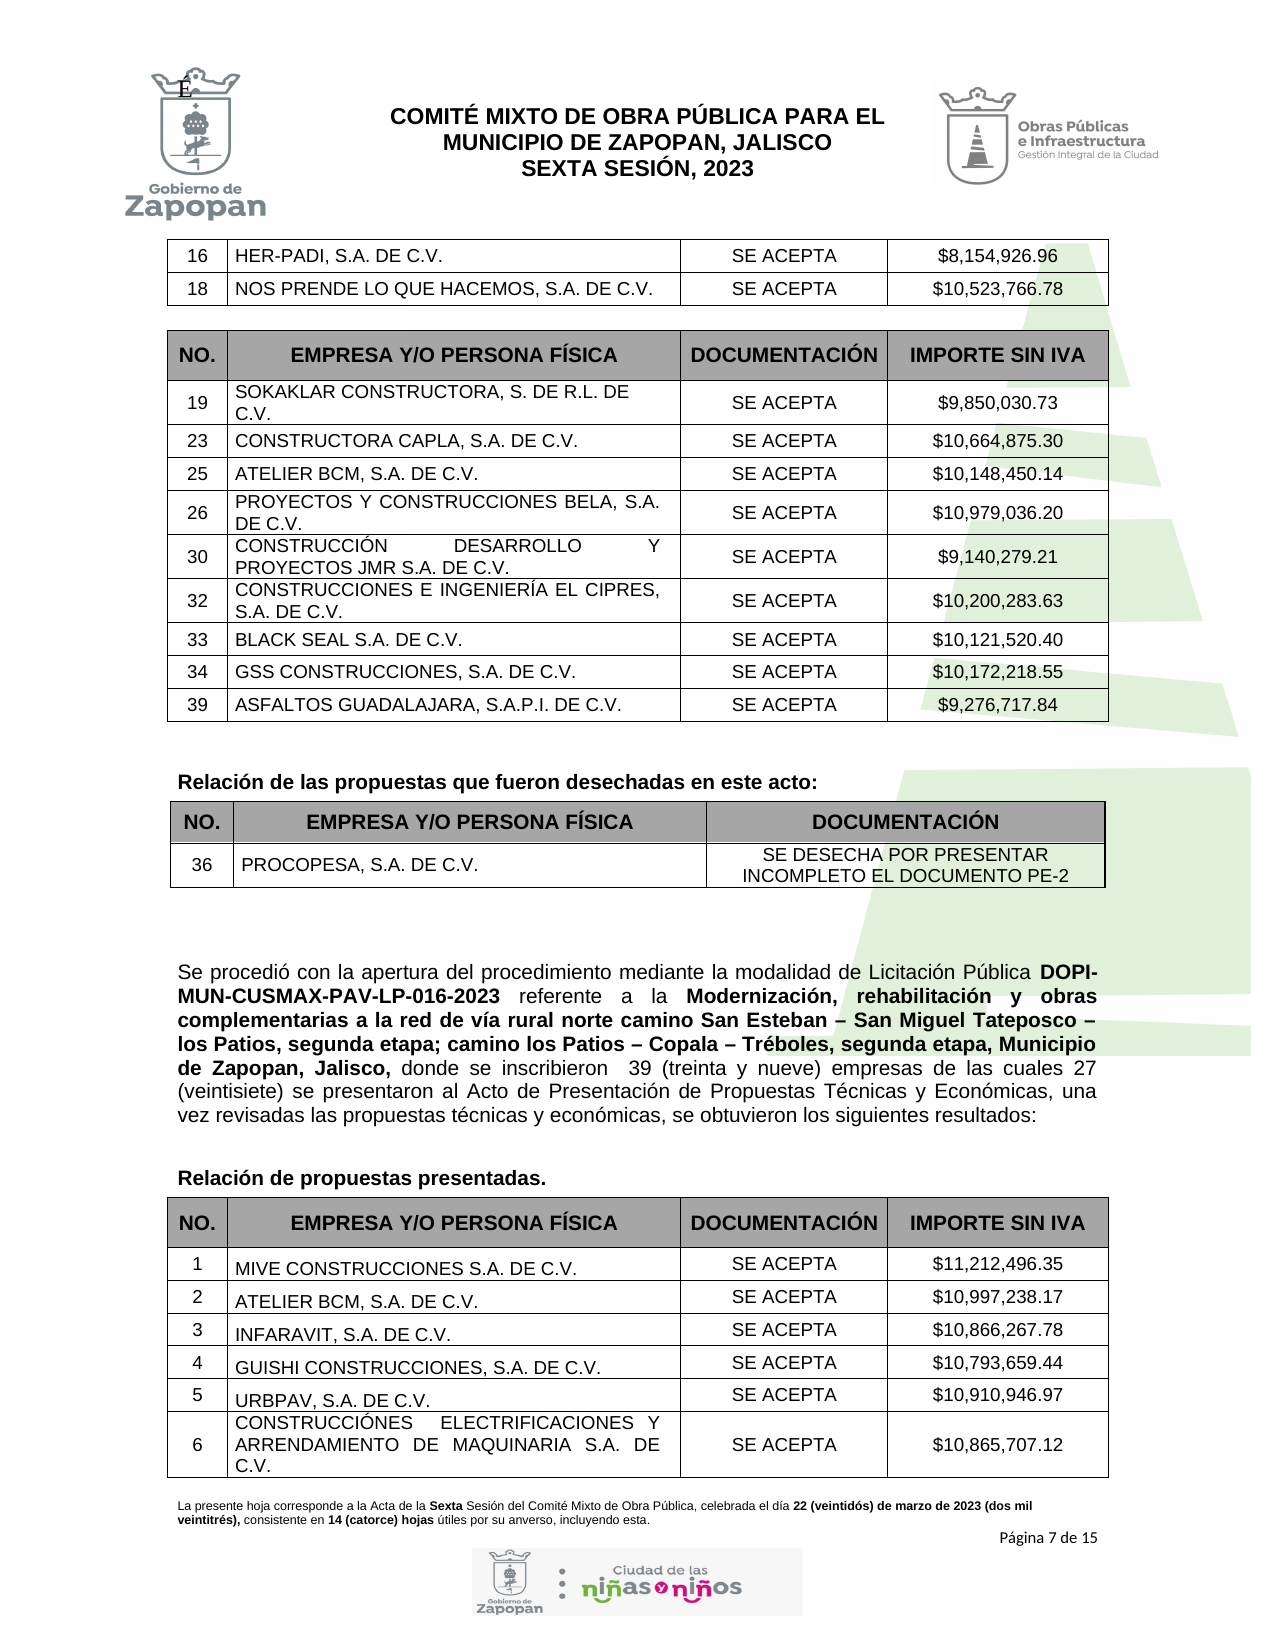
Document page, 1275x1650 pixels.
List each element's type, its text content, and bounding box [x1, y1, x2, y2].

table_cell PROCOPESA, S.A. DE C.V. [234, 844, 706, 887]
table_cell $10,121,520.40 [888, 623, 1108, 655]
table_cell SE ACEPTA [681, 656, 887, 688]
table_cell ATELIER BCM, S.A. DE C.V. [228, 1281, 680, 1312]
table_cell $8,154,926.96 [888, 240, 1108, 272]
table_cell INFARAVIT, S.A. DE C.V. [228, 1314, 680, 1345]
table_cell 33 [168, 623, 227, 655]
table_cell $10,523,766.78 [888, 273, 1108, 305]
table_cell NOS PRENDE LO QUE HACEMOS, S.A. DE C.V. [228, 273, 680, 305]
picture [124, 47, 278, 230]
table_cell SE ACEPTA [681, 579, 887, 622]
table_cell SE ACEPTA [681, 240, 887, 272]
table_cell CONSTRUCTORA CAPLA, S.A. DE C.V. [228, 425, 680, 457]
table_header IMPORTE SIN IVA [888, 1198, 1108, 1247]
table_cell SE ACEPTA [681, 273, 887, 305]
table_cell 18 [168, 273, 227, 305]
table_cell 5 [168, 1379, 227, 1411]
table_cell SE ACEPTA [681, 381, 887, 424]
table_header IMPORTE SIN IVA [888, 331, 1108, 380]
table_cell 32 [168, 579, 227, 622]
text Relación de las propuestas que fueron desechadas en este acto: [177, 769, 1152, 793]
table_header DOCUMENTACIÓN [681, 331, 887, 380]
table_header NO. [168, 331, 227, 380]
table_cell $9,140,279.21 [888, 535, 1108, 578]
table_cell 26 [168, 491, 227, 534]
table_cell SOKAKLAR CONSTRUCTORA, S. DE R.L. DE C.V. [228, 381, 680, 424]
table_cell CONSTRUCCIÓN DESARROLLO Y PROYECTOS JMR S.A. DE C.V. [228, 535, 680, 578]
table_cell 16 [168, 240, 227, 272]
table_cell MIVE CONSTRUCCIONES S.A. DE C.V. [228, 1248, 680, 1280]
table_cell $10,200,283.63 [888, 579, 1108, 622]
table_cell $11,212,496.35 [888, 1248, 1108, 1280]
table_cell 23 [168, 425, 227, 457]
table_cell 2 [168, 1281, 227, 1312]
table_cell 36 [171, 844, 233, 887]
table_cell $10,148,450.14 [888, 458, 1108, 490]
table_cell HER-PADI, S.A. DE C.V. [228, 240, 680, 272]
table_header EMPRESA Y/O PERSONA FÍSICA [234, 802, 706, 842]
table_cell GSS CONSTRUCCIONES, S.A. DE C.V. [228, 656, 680, 688]
table_cell $10,866,267.78 [888, 1314, 1108, 1345]
table_cell 3 [168, 1314, 227, 1345]
table_cell $10,910,946.97 [888, 1379, 1108, 1411]
table_header DOCUMENTACIÓN [707, 802, 1104, 842]
table_cell SE ACEPTA [681, 1281, 887, 1312]
table_cell 34 [168, 656, 227, 688]
picture [404, 239, 1251, 1056]
table_cell ATELIER BCM, S.A. DE C.V. [228, 458, 680, 490]
table_cell BLACK SEAL S.A. DE C.V. [228, 623, 680, 655]
table_cell 4 [168, 1346, 227, 1378]
table_cell URBPAV, S.A. DE C.V. [228, 1379, 680, 1411]
table_cell PROYECTOS Y CONSTRUCCIONES BELA, S.A. DE C.V. [228, 491, 680, 534]
table_cell CONSTRUCCIÓNES ELECTRIFICACIONES Y ARRENDAMIENTO DE MAQUINARIA S.A. DE C.V. [228, 1412, 680, 1477]
table_header DOCUMENTACIÓN [681, 1198, 887, 1247]
table_header EMPRESA Y/O PERSONA FÍSICA [228, 1198, 680, 1247]
table_cell $10,793,659.44 [888, 1346, 1108, 1378]
table_cell SE ACEPTA [681, 425, 887, 457]
table_cell SE ACEPTA [681, 458, 887, 490]
table_cell 6 [168, 1412, 227, 1477]
table_cell SE ACEPTA [681, 1248, 887, 1280]
table_cell $10,979,036.20 [888, 491, 1108, 534]
table_cell $10,664,875.30 [888, 425, 1108, 457]
table_cell SE DESECHA POR PRESENTAR INCOMPLETO EL DOCUMENTO PE-2 [707, 844, 1104, 887]
table_cell $9,276,717.84 [888, 689, 1108, 721]
table_cell SE ACEPTA [681, 491, 887, 534]
table_cell SE ACEPTA [681, 1346, 887, 1378]
table_cell $10,172,218.55 [888, 656, 1108, 688]
table_cell GUISHI CONSTRUCCIONES, S.A. DE C.V. [228, 1346, 680, 1378]
table_cell SE ACEPTA [681, 1314, 887, 1345]
table_header NO. [171, 802, 233, 842]
table_cell $10,997,238.17 [888, 1281, 1108, 1312]
table_cell SE ACEPTA [681, 1412, 887, 1477]
table_cell SE ACEPTA [681, 623, 887, 655]
table_cell 1 [168, 1248, 227, 1280]
table_cell SE ACEPTA [681, 689, 887, 721]
table_cell 25 [168, 458, 227, 490]
table_cell SE ACEPTA [681, 535, 887, 578]
text Se procedió con la apertura del procedimiento mediante la modalidad de Licitación Pública DOPI-MUN-CUSMAX-PAV-LP-016-2023 referente a la Modernización, rehabilitación y obras complementarias a la red de vía rural norte camino San Esteban – San Miguel Tateposco – los Patios, segunda etapa; camino los Patios – Copala – Tréboles, segunda etapa, Municipio de Zapopan, Jalisco, donde se inscribieron 39 (treinta y nueve) empresas de las cuales 27 (veintisiete) se presentaron al Acto de Presentación de Propuestas Técnicas y Económicas, una vez revisadas las propuestas técnicas y económicas, se obtuvieron los siguientes resultados: [177, 959, 1098, 1127]
table_header EMPRESA Y/O PERSONA FÍSICA [228, 331, 680, 380]
picture [471, 1548, 804, 1616]
table_cell 19 [168, 381, 227, 424]
table_cell $10,865,707.12 [888, 1412, 1108, 1477]
table_cell 39 [168, 689, 227, 721]
table_cell 30 [168, 535, 227, 578]
picture [932, 76, 1166, 191]
table_cell CONSTRUCCIONES E INGENIERÍA EL CIPRES, S.A. DE C.V. [228, 579, 680, 622]
table_cell $9,850,030.73 [888, 381, 1108, 424]
table_header NO. [168, 1198, 227, 1247]
table_cell ASFALTOS GUADALAJARA, S.A.P.I. DE C.V. [228, 689, 680, 721]
table_cell SE ACEPTA [681, 1379, 887, 1411]
text Relación de propuestas presentadas. [177, 1166, 1098, 1189]
